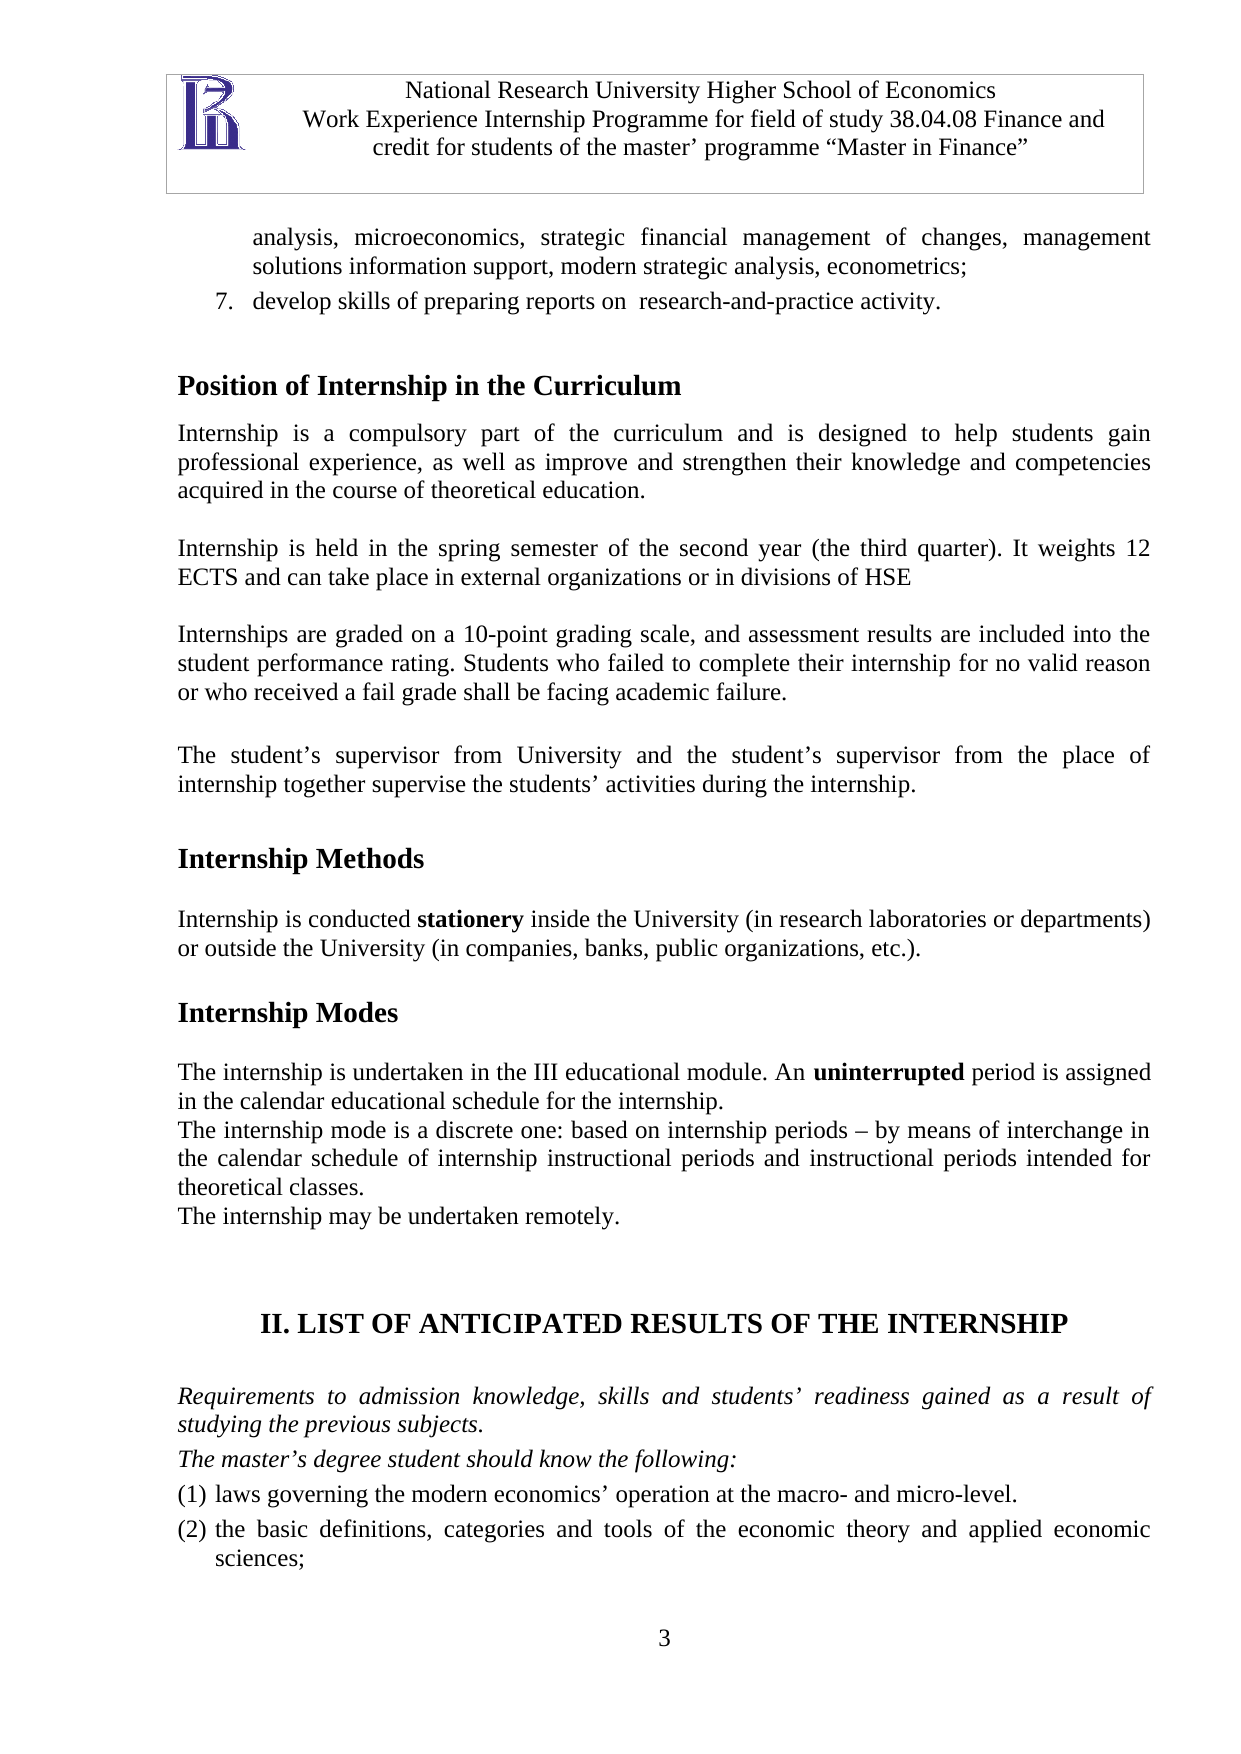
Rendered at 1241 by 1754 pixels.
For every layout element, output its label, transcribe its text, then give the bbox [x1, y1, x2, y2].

list the basic definitions, categories and tools of the economic theory and applied economic sciences; [177, 1514, 1152, 1572]
subtitle II. LIST OF ANTICIPATED RESULTS OF THE INTERNSHIP [177, 1306, 1152, 1339]
subtitle Internship Methods [177, 842, 1152, 875]
text Requirements to admission knowledge, skills and students’ readiness gained as a result of studying the previous subjects. [177, 1381, 1152, 1438]
text The internship mode is a discrete one: based on internship periods – by means of interchange in the calendar schedule of internship instructional periods and instructional periods intended for theoretical classes. [177, 1115, 1152, 1201]
text The student’s supervisor from University and the student’s supervisor from the place of internship together supervise the students’ activities during the internship. [177, 741, 1152, 798]
text Position of Internship in the Curriculum [177, 368, 1152, 401]
text The master’s degree student should know the following: [177, 1444, 1152, 1473]
list develop skills of preparing reports on research-and-practice activity. [215, 286, 1152, 315]
text Internship is a compulsory part of the curriculum and is designed to help students gain professional experience, as well as improve and strengthen their knowledge and competencies acquired in the course of theoretical education. [177, 418, 1152, 504]
text Internships are graded on a 10-point grading scale, and assessment results are included into the student performance rating. Students who failed to complete their internship for no valid reason or who received a fail grade shall be facing academic failure. [177, 619, 1152, 706]
text Internship Modes [177, 995, 1152, 1028]
text Internship is conducted stationery inside the University (in research laboratories or departments) or outside the University (in companies, banks, public organizations, etc.). [177, 904, 1152, 961]
picture [177, 75, 246, 150]
list laws governing the modern economics’ operation at the macro- and micro-level. [177, 1479, 1152, 1508]
text Internship is held in the spring semester of the second year (the third quarter). It weights 12 ECTS and can take place in external organizations or in divisions of HSE [177, 533, 1152, 591]
text The internship is undertaken in the III educational module. An uninterrupted period is assigned in the calendar educational schedule for the internship. [177, 1057, 1152, 1115]
text The internship may be undertaken remotely. [177, 1201, 1152, 1230]
